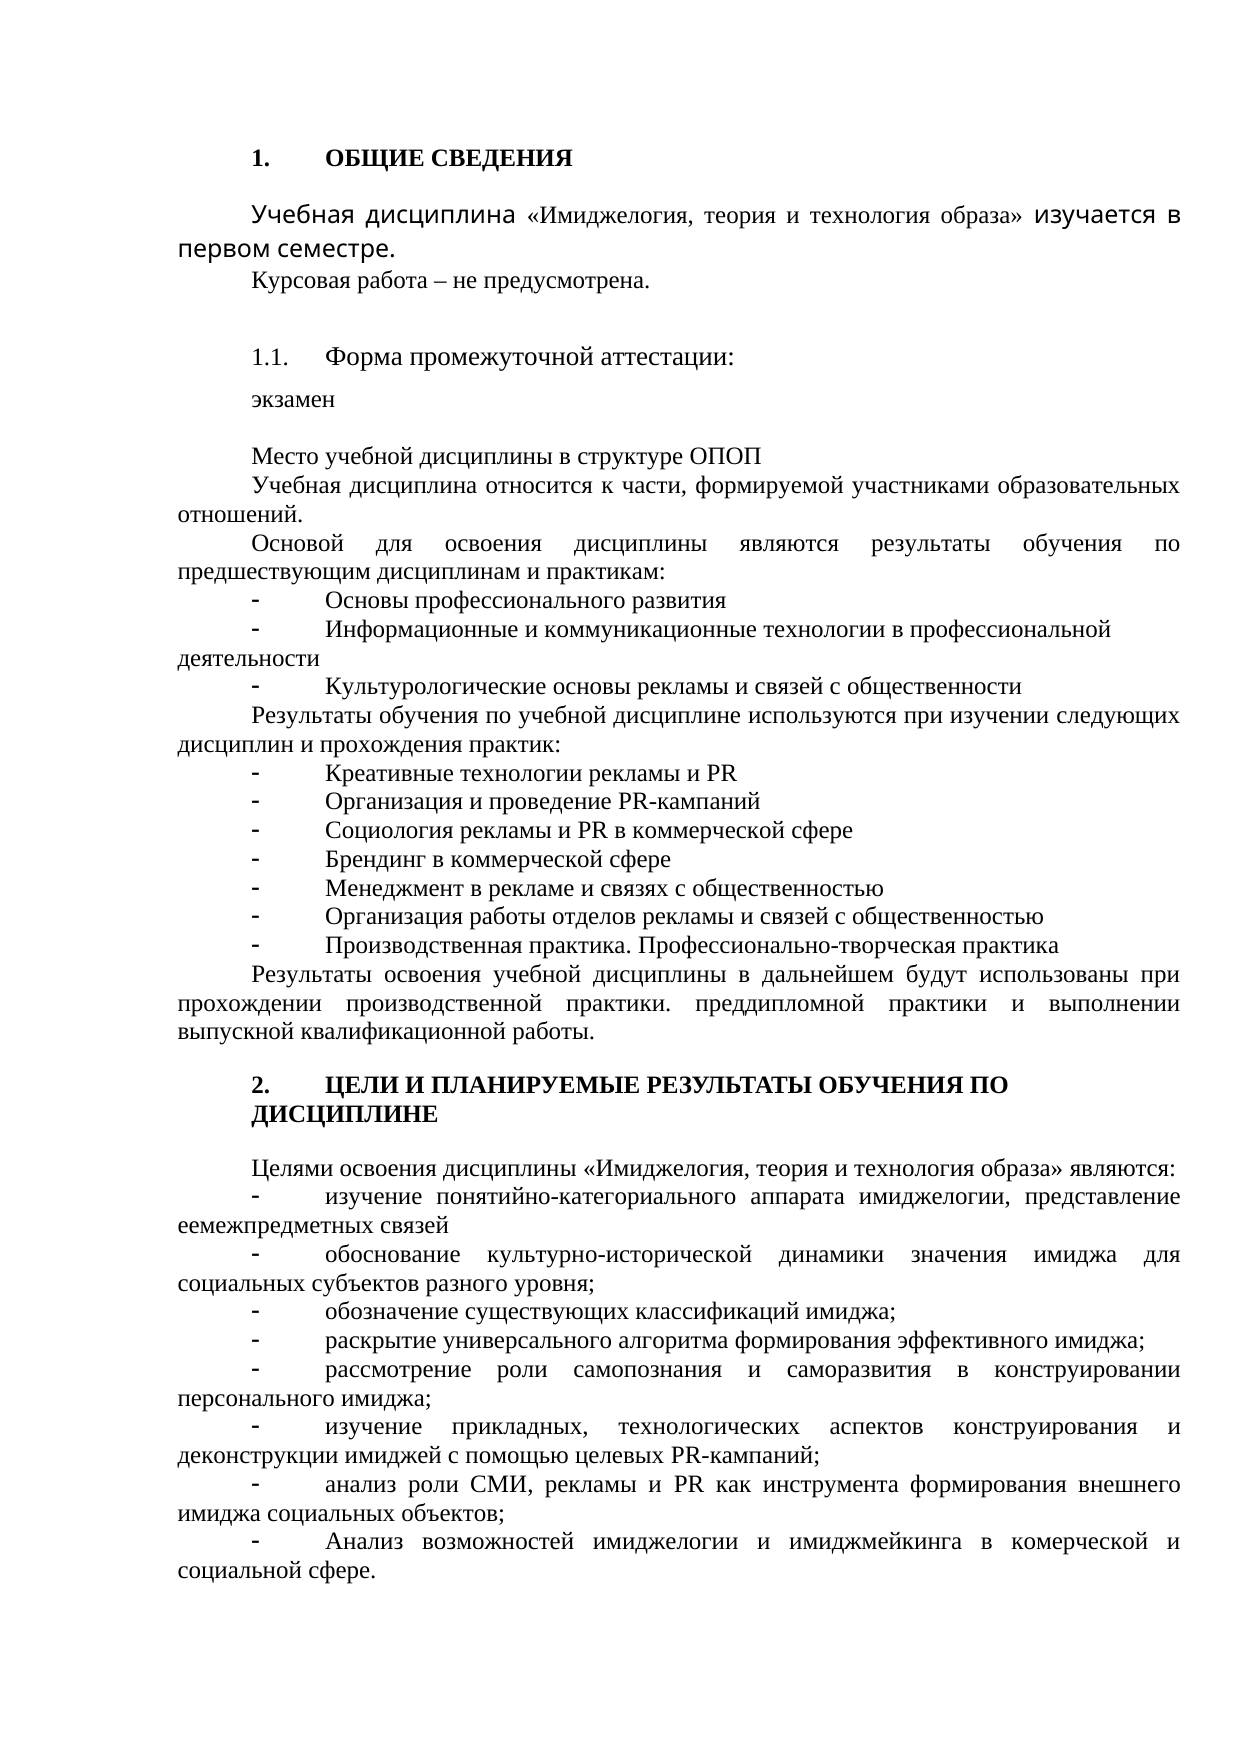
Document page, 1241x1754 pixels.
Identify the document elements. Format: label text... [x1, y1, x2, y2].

list раскрытие универсального алгоритма формирования эффективного имиджа; [177, 1325, 1181, 1354]
list Организация работы отделов рекламы и связей с общественностью [177, 901, 1181, 930]
subtitle Форма промежуточной аттестации: [251, 340, 1181, 371]
list изучение прикладных, технологических аспектов конструирования и деконструкции имиджей с помощью целевых PR-кампаний; [177, 1411, 1181, 1469]
list Основой для освоения дисциплины являются результаты обучения по предшествующим дисциплинам и практикам: [177, 528, 1181, 585]
subtitle ОБЩИЕ СВЕДЕНИЯ [251, 143, 1181, 172]
list Результаты освоения учебной дисциплины в дальнейшем будут использованы при прохождении производственной практики. преддипломной практики и выполнении выпускной квалификационной работы. [177, 959, 1181, 1045]
list Целями освоения дисциплины «Имиджелогия, теория и технология образа» являются: [177, 1153, 1181, 1181]
list обозначение существующих классификаций имиджа; [177, 1296, 1181, 1325]
list Организация и проведение PR-кампаний [177, 786, 1181, 815]
text экзамен [177, 384, 1181, 413]
list изучение понятийно-категориального аппарата имиджелогии, представление еемежпредметных связей [177, 1181, 1181, 1239]
list Учебная дисциплина «Имиджелогия, теория и технология образа» изучается в первом семестре. [177, 197, 1181, 265]
subtitle ЦЕЛИ И ПЛАНИРУЕМЫЕ РЕЗУЛЬТАТЫ ОБУЧЕНИЯ ПО ДИСЦИПЛИНЕ [251, 1070, 1181, 1128]
list Социология рекламы и PR в коммерческой сфере [177, 815, 1181, 844]
list Менеджмент в рекламе и связях с общественностью [177, 873, 1181, 901]
list Основы профессионального развития [177, 585, 1181, 614]
list Учебная дисциплина относится к части, формируемой участниками образовательных отношений. [177, 470, 1181, 528]
list обоснование культурно-исторической динамики значения имиджа для социальных субъектов разного уровня; [177, 1239, 1181, 1296]
list Производственная практика. Профессионально-творческая практика [177, 930, 1181, 959]
list Результаты обучения по учебной дисциплине используются при изучении следующих дисциплин и прохождения практик: [177, 700, 1181, 758]
list Место учебной дисциплины в структуре ОПОП [177, 441, 1181, 470]
list Культурологические основы рекламы и связей с общественности [177, 671, 1181, 700]
list Брендинг в коммерческой сфере [177, 844, 1181, 873]
list рассмотрение роли самопознания и саморазвития в конструировании персонального имиджа; [177, 1354, 1181, 1411]
list Курсовая работа – не предусмотрена. [177, 265, 1181, 294]
list анализ роли СМИ, рекламы и PR как инструмента формирования внешнего имиджа социальных объектов; [177, 1469, 1181, 1526]
list Анализ возможностей имиджелогии и имиджмейкинга в комерческой и социальной сфере. [177, 1526, 1181, 1584]
list Информационные и коммуникационные технологии в профессиональной деятельности [177, 614, 1181, 671]
list Креативные технологии рекламы и PR [177, 758, 1181, 786]
